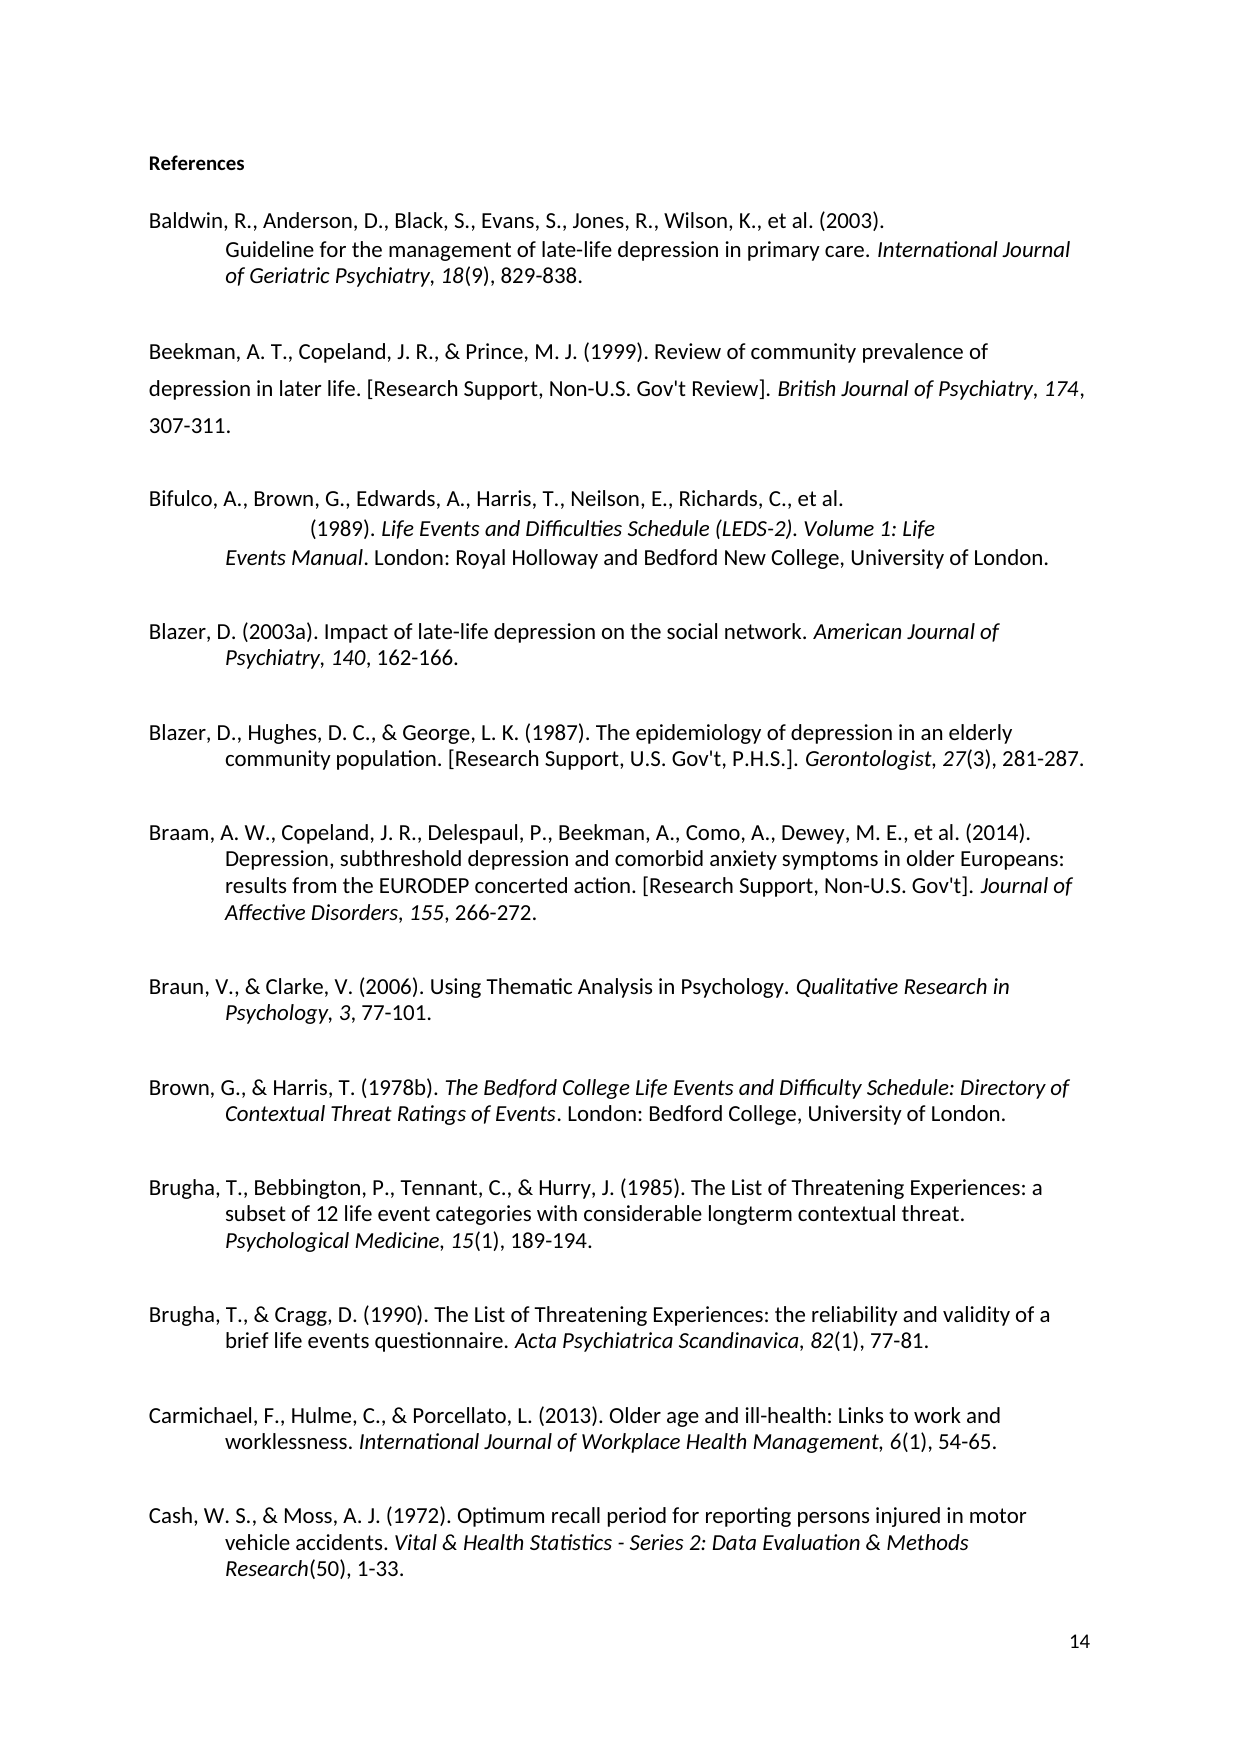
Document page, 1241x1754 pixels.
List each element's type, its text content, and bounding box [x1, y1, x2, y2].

text Braam, A. W., Copeland, J. R., Delespaul, P., Beekman, A., Como, A., Dewey, M. E., et al. (2014). Depression, subthreshold depression and comorbid anxiety symptoms in older Europeans: results from the EURODEP concerted action. [Research Support, Non-U.S. Gov't]. Journal of Affective Disorders, 155, 266-272. [149, 819, 1090, 926]
text Bifulco, A., Brown, G., Edwards, A., Harris, T., Neilson, E., Richards, C., et al. [149, 485, 1090, 511]
text Baldwin, R., Anderson, D., Black, S., Evans, S., Jones, R., Wilson, K., et al. (2003). [149, 207, 1090, 233]
text Brown, G., & Harris, T. (1978b). The Bedford College Life Events and Difficulty Schedule: Directory of Contextual Threat Ratings of Events. London: Bedford College, University of London. [149, 1074, 1090, 1127]
text Blazer, D., Hughes, D. C., & George, L. K. (1987). The epidemiology of depression in an elderly community population. [Research Support, U.S. Gov't, P.H.S.]. Gerontologist, 27(3), 281-287. [149, 719, 1090, 772]
text Blazer, D. (2003a). Impact of late-life depression on the social network. American Journal of Psychiatry, 140, 162-166. [149, 618, 1090, 672]
text Beekman, A. T., Copeland, J. R., & Prince, M. J. (1999). Review of community prevalence of depression in later life. [Research Support, Non-U.S. Gov't Review]. British Journal of Psychiatry, 174, 307-311. [149, 337, 1090, 439]
text Events Manual. London: Royal Holloway and Bedford New College, University of London. [225, 544, 1090, 571]
text Cash, W. S., & Moss, A. J. (1972). Optimum recall period for reporting persons injured in motor vehicle accidents. Vital & Health Statistics - Series 2: Data Evaluation & Methods Research(50), 1-33. [149, 1502, 1090, 1582]
text Guideline for the management of late-life depression in primary care. International Journal of Geriatric Psychiatry, 18(9), 829-838. [225, 236, 1090, 289]
text Brugha, T., & Cragg, D. (1990). The List of Threatening Experiences: the reliability and validity of a brief life events questionnaire. Acta Psychiatrica Scandinavica, 82(1), 77-81. [149, 1301, 1090, 1354]
text References [149, 150, 1083, 175]
text Brugha, T., Bebbington, P., Tennant, C., & Hurry, J. (1985). The List of Threatening Experiences: a subset of 12 life event categories with considerable longterm contextual threat. Psychological Medicine, 15(1), 189-194. [149, 1174, 1090, 1254]
text Braun, V., & Clarke, V. (2006). Using Thematic Analysis in Psychology. Qualitative Research in Psychology, 3, 77-101. [149, 973, 1090, 1026]
text Carmichael, F., Hulme, C., & Porcellato, L. (2013). Older age and ill-health: Links to work and worklessness. International Journal of Workplace Health Management, 6(1), 54-65. [149, 1402, 1090, 1455]
text (1989). Life Events and Difficulties Schedule (LEDS-2). Volume 1: Life [155, 514, 1090, 542]
